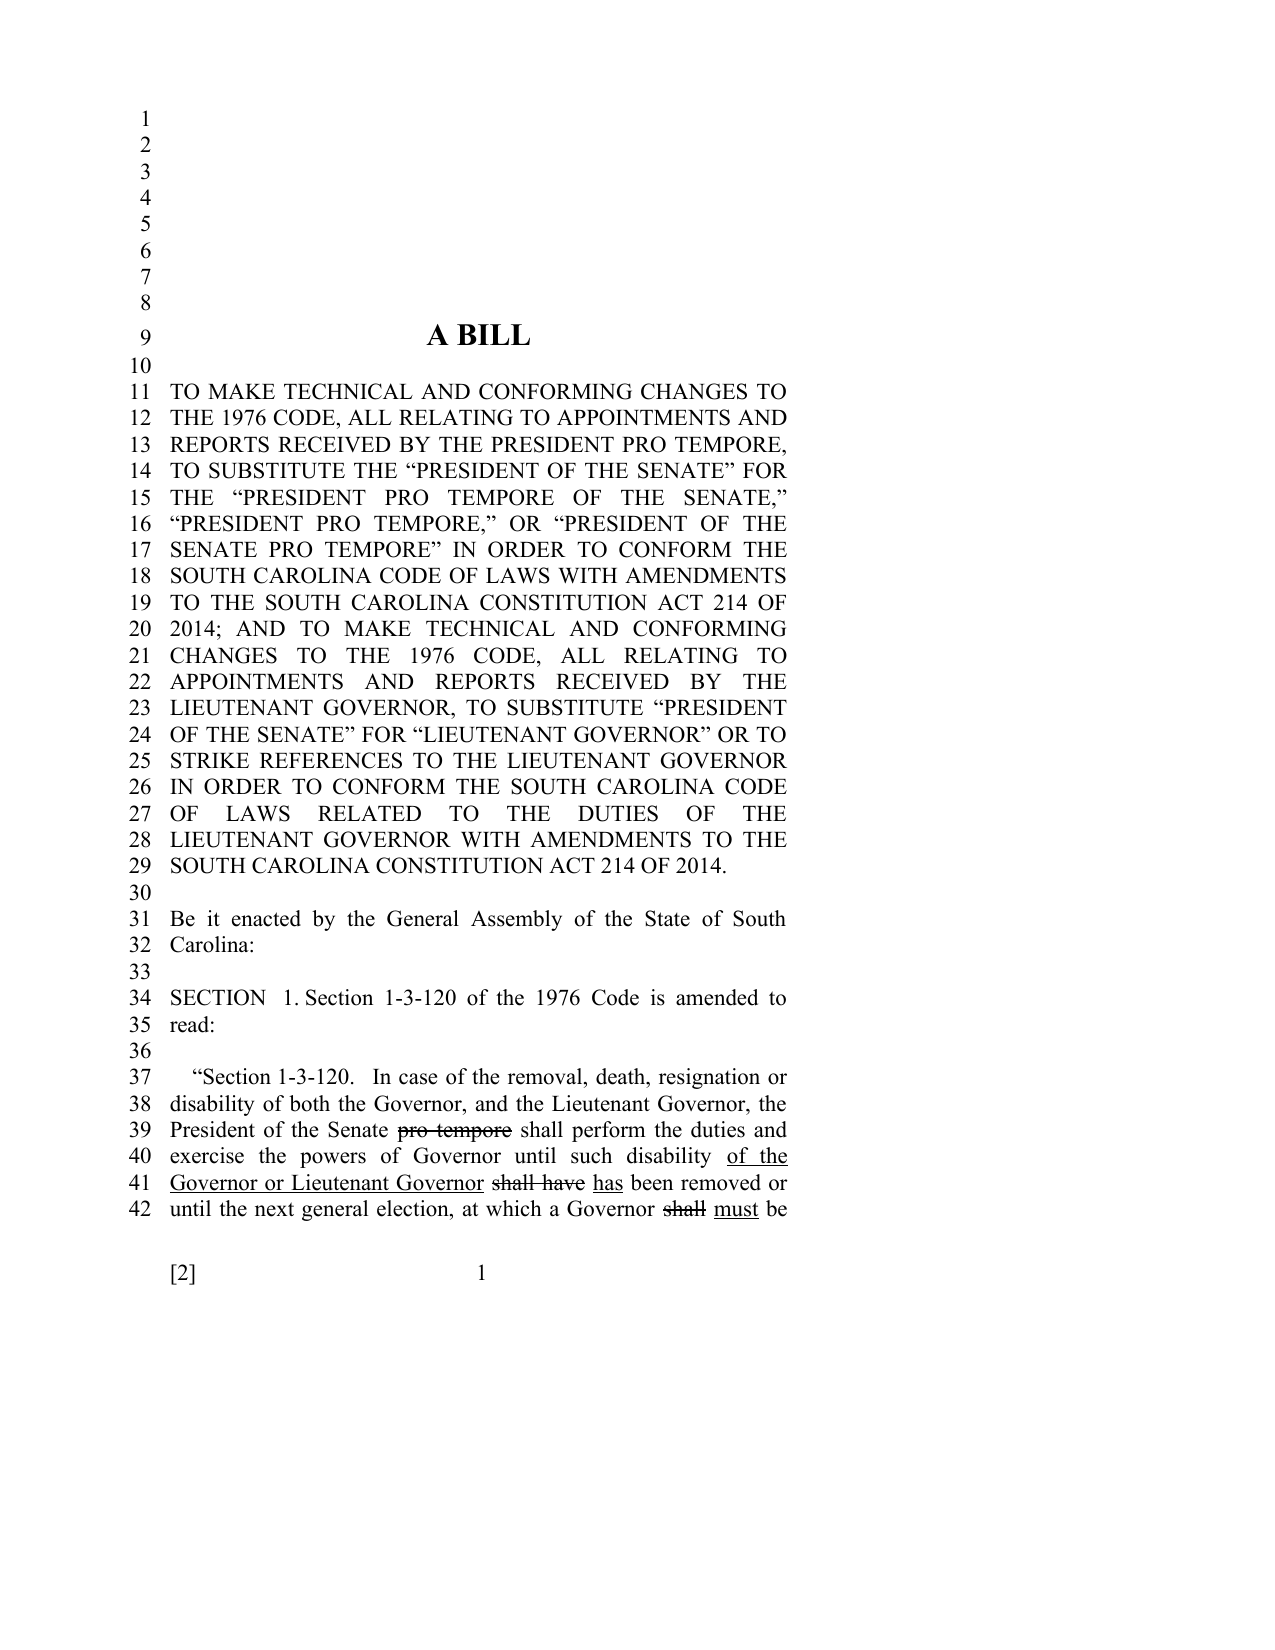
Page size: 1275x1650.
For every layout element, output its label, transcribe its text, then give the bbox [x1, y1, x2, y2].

text TO MAKE TECHNICAL AND CONFORMING CHANGES TO THE 1976 CODE, ALL RELATING TO APPOINTMENTS AND REPORTS RECEIVED BY THE PRESIDENT PRO TEMPORE, TO SUBSTITUTE THE “PRESIDENT OF THE SENATE” FOR THE “PRESIDENT PRO TEMPORE OF THE SENATE,” “PRESIDENT PRO TEMPORE,” OR “PRESIDENT OF THE SENATE PRO TEMPORE” IN ORDER TO CONFORM THE SOUTH CAROLINA CODE OF LAWS WITH AMENDMENTS TO THE SOUTH CAROLINA CONSTITUTION ACT 214 OF 2014; AND TO MAKE TECHNICAL AND CONFORMING CHANGES TO THE 1976 CODE, ALL RELATING TO APPOINTMENTS AND REPORTS RECEIVED BY THE LIEUTENANT GOVERNOR, TO SUBSTITUTE “PRESIDENT OF THE SENATE” FOR “LIEUTENANT GOVERNOR” OR TO STRIKE REFERENCES TO THE LIEUTENANT GOVERNOR IN ORDER TO CONFORM THE SOUTH CAROLINA CODE OF LAWS RELATED TO THE DUTIES OF THE LIEUTENANT GOVERNOR WITH AMENDMENTS TO THE SOUTH CAROLINA CONSTITUTION ACT 214 OF 2014. [169, 378, 787, 879]
text Be it enacted by the General Assembly of the State of South Carolina: [169, 905, 787, 958]
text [169, 1063, 787, 1221]
text A BILL [169, 316, 787, 352]
text SECTION 1. Section 1-3-120 of the 1976 Code is amended to read: [169, 984, 787, 1037]
